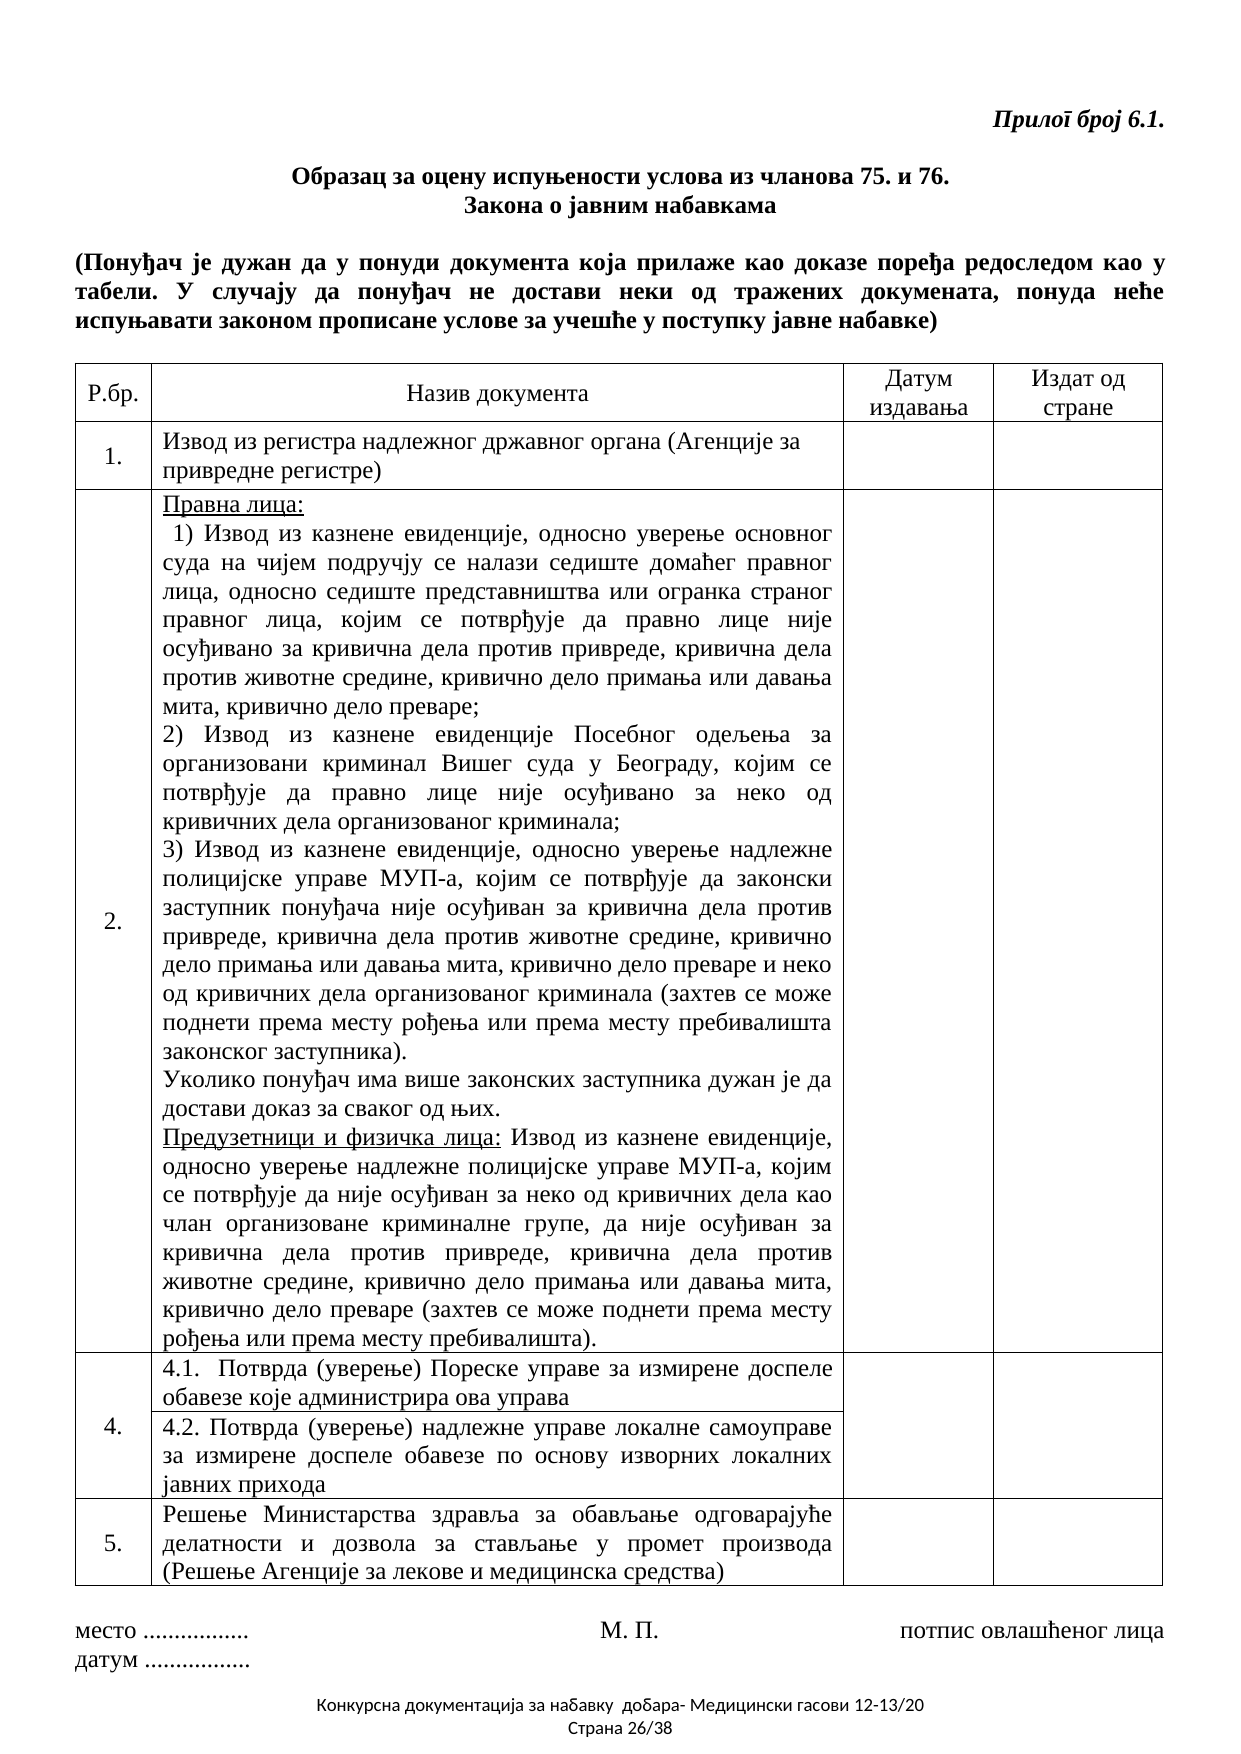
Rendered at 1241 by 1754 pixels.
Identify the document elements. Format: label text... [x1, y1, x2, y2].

table_header Назив документа [152, 364, 843, 421]
table_cell 4.2. Потврда (уверење) надлежне управе локалне самоуправе за измирене доспеле обавезе по основу изворних локалних јавних прихода [152, 1412, 843, 1498]
text место ................. М. П. потпис овлашћеног лица [75, 1615, 1165, 1644]
text Закона о јавним набавкама [75, 190, 1165, 219]
table_cell 4.1. Потврда (уверење) Пореске управе за измирене доспеле обавезе које администрира ова управа [152, 1353, 843, 1411]
text Образац за оцену испуњености услова из чланова 75. и 76. [75, 161, 1165, 190]
table_cell Правна лица: 1) Извод из казнене евиденције, односно уверењe основног суда на чијем подручју се налази седиште домаћег правног лица, односно седиште представништва или огранка страног правног лица, којим се потврђује да правно лице није осуђивано за кривична дела против привреде, кривична дела против животне средине, кривично дело примања или давања мита, кривично дело преваре; 2) Извод из казнене евиденције Посебног одељења за организовани криминал Вишег суда у Београду, којим се потврђује да правно лице није осуђивано за неко од кривичних дела организованог криминала; 3) Извод из казнене евиденције, односно уверење надлежне полицијске управе МУП-а, којим се потврђује да законски заступник понуђача није осуђиван за кривична дела против привреде, кривична дела против животне средине, кривично дело примања или давања мита, кривично дело преваре и неко од кривичних дела организованог криминала (захтев се може поднети према месту рођења или према месту пребивалишта законског заступника). Уколико понуђач има више законских заступника дужан је да достави доказ за сваког од њих. Предузетници и физичка лица: Извод из казнене евиденције, односно уверење надлежне полицијске управе МУП-а, којим се потврђује да није осуђиван за неко од кривичних дела као члан организоване криминалне групе, да није осуђиван за кривична дела против привреде, кривична дела против животне средине, кривично дело примања или давања мита, кривично дело преваре (захтев се може поднети према месту рођења или према месту пребивалишта). [152, 490, 843, 1352]
table_cell 4. [76, 1353, 151, 1498]
table_cell [844, 422, 993, 488]
table_cell Извод из регистра надлежног државног органа (Агенције за привредне регистре) [152, 422, 843, 488]
table_cell [994, 1353, 1162, 1498]
table_cell Решење Министарства здравља за обављање одговарајуће делатности и дозвола за стављање у промет производа (Решење Агенције за лекове и медицинска средства) [152, 1499, 843, 1585]
table_cell 2. [76, 490, 151, 1352]
table_header Издат од стране [994, 364, 1162, 421]
table_cell [844, 1353, 993, 1498]
table_cell [994, 1499, 1162, 1585]
table_cell 1. [76, 422, 151, 488]
text Прилог број 6.1. [75, 104, 1165, 132]
table_cell [994, 422, 1162, 488]
text датум ................. [75, 1644, 1165, 1672]
table_header Датум издавања [844, 364, 993, 421]
text (Понуђач је дужан да у понуди документа која прилаже као доказе поређа редоследом као у табели. У случају да понуђач не достави неки од тражених докумената, понуда неће испуњавати законом прописане услове за учешће у поступку јавне набавке) [75, 247, 1165, 334]
table_cell [844, 1499, 993, 1585]
table_cell 5. [76, 1499, 151, 1585]
table_cell [994, 490, 1162, 1352]
table_cell [844, 490, 993, 1352]
table_header Р.бр. [76, 364, 151, 421]
